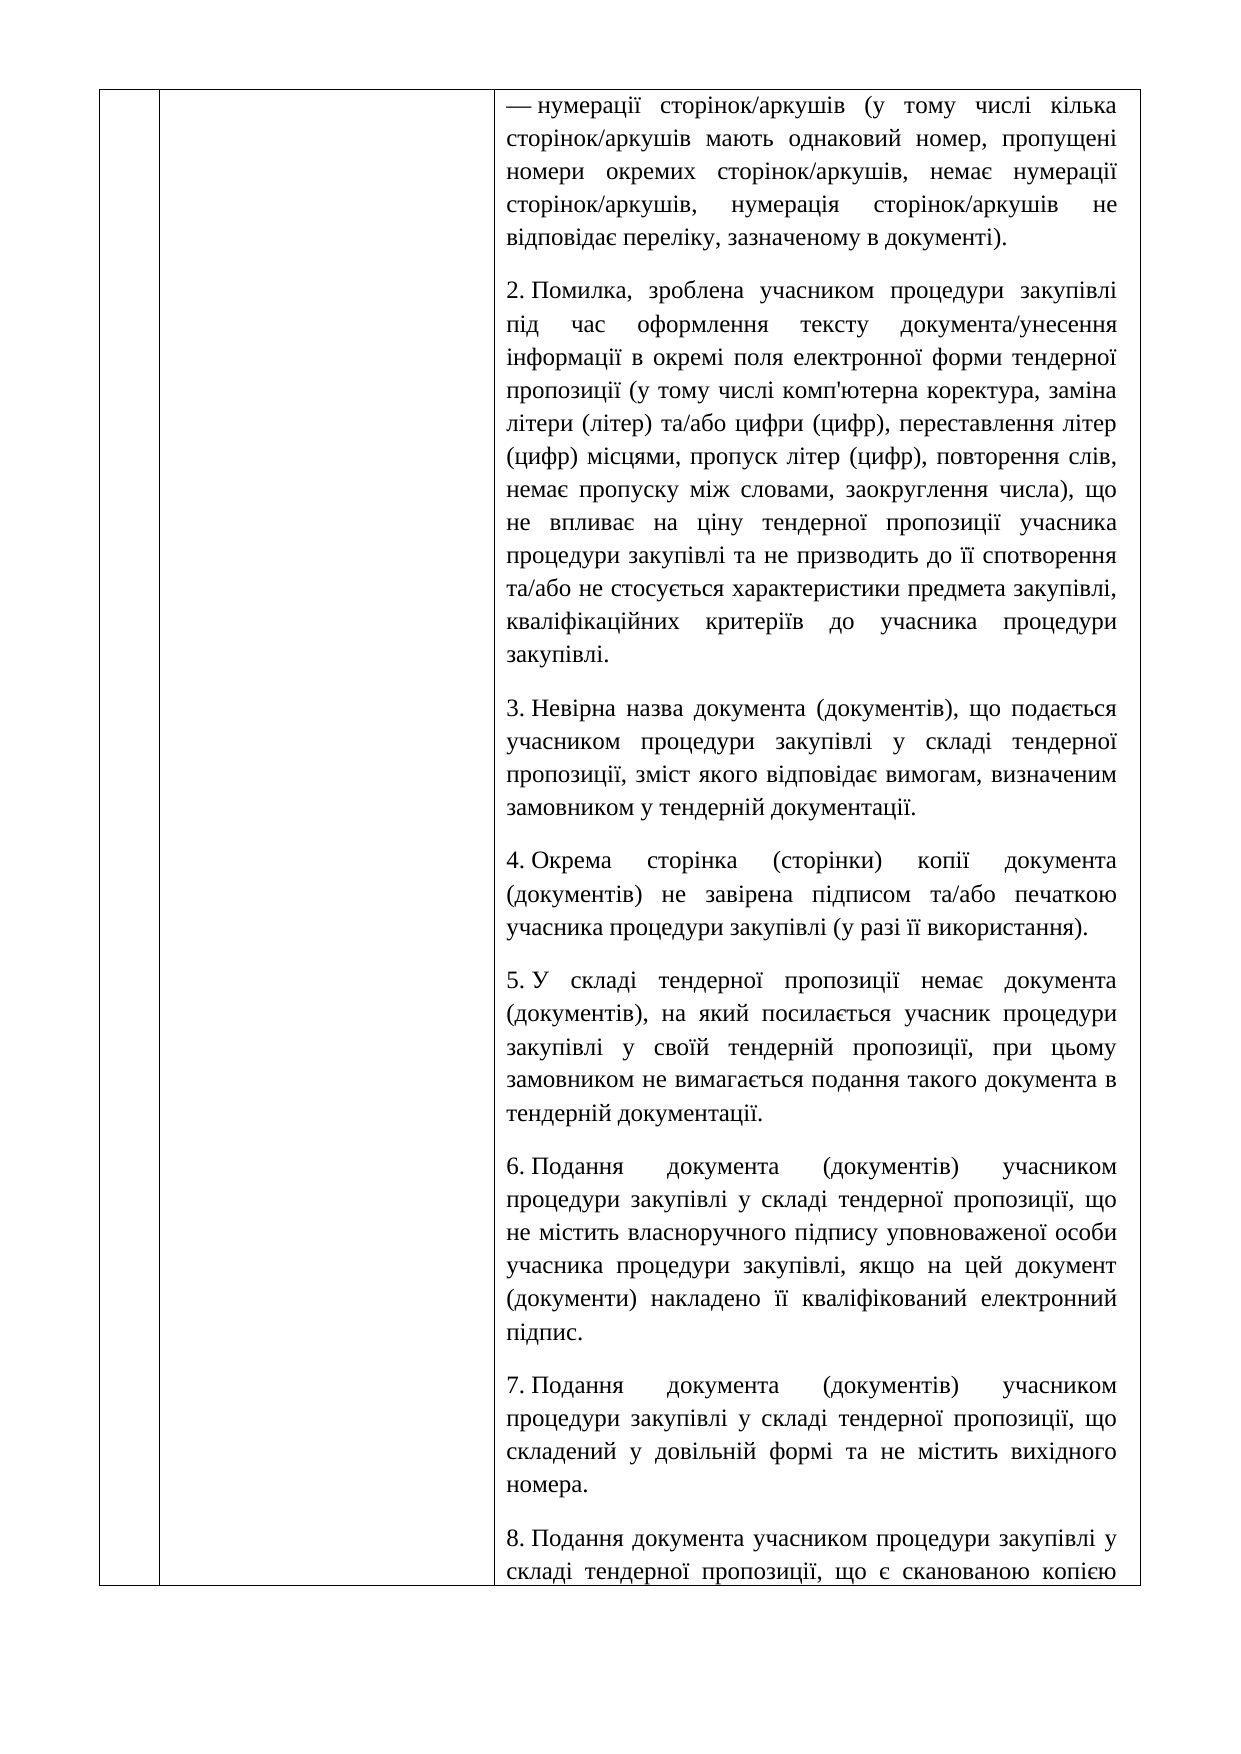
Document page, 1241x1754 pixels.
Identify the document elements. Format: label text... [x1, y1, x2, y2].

table_cell 3 [100, 90, 159, 1585]
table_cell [495, 90, 1140, 1585]
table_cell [160, 90, 494, 1585]
